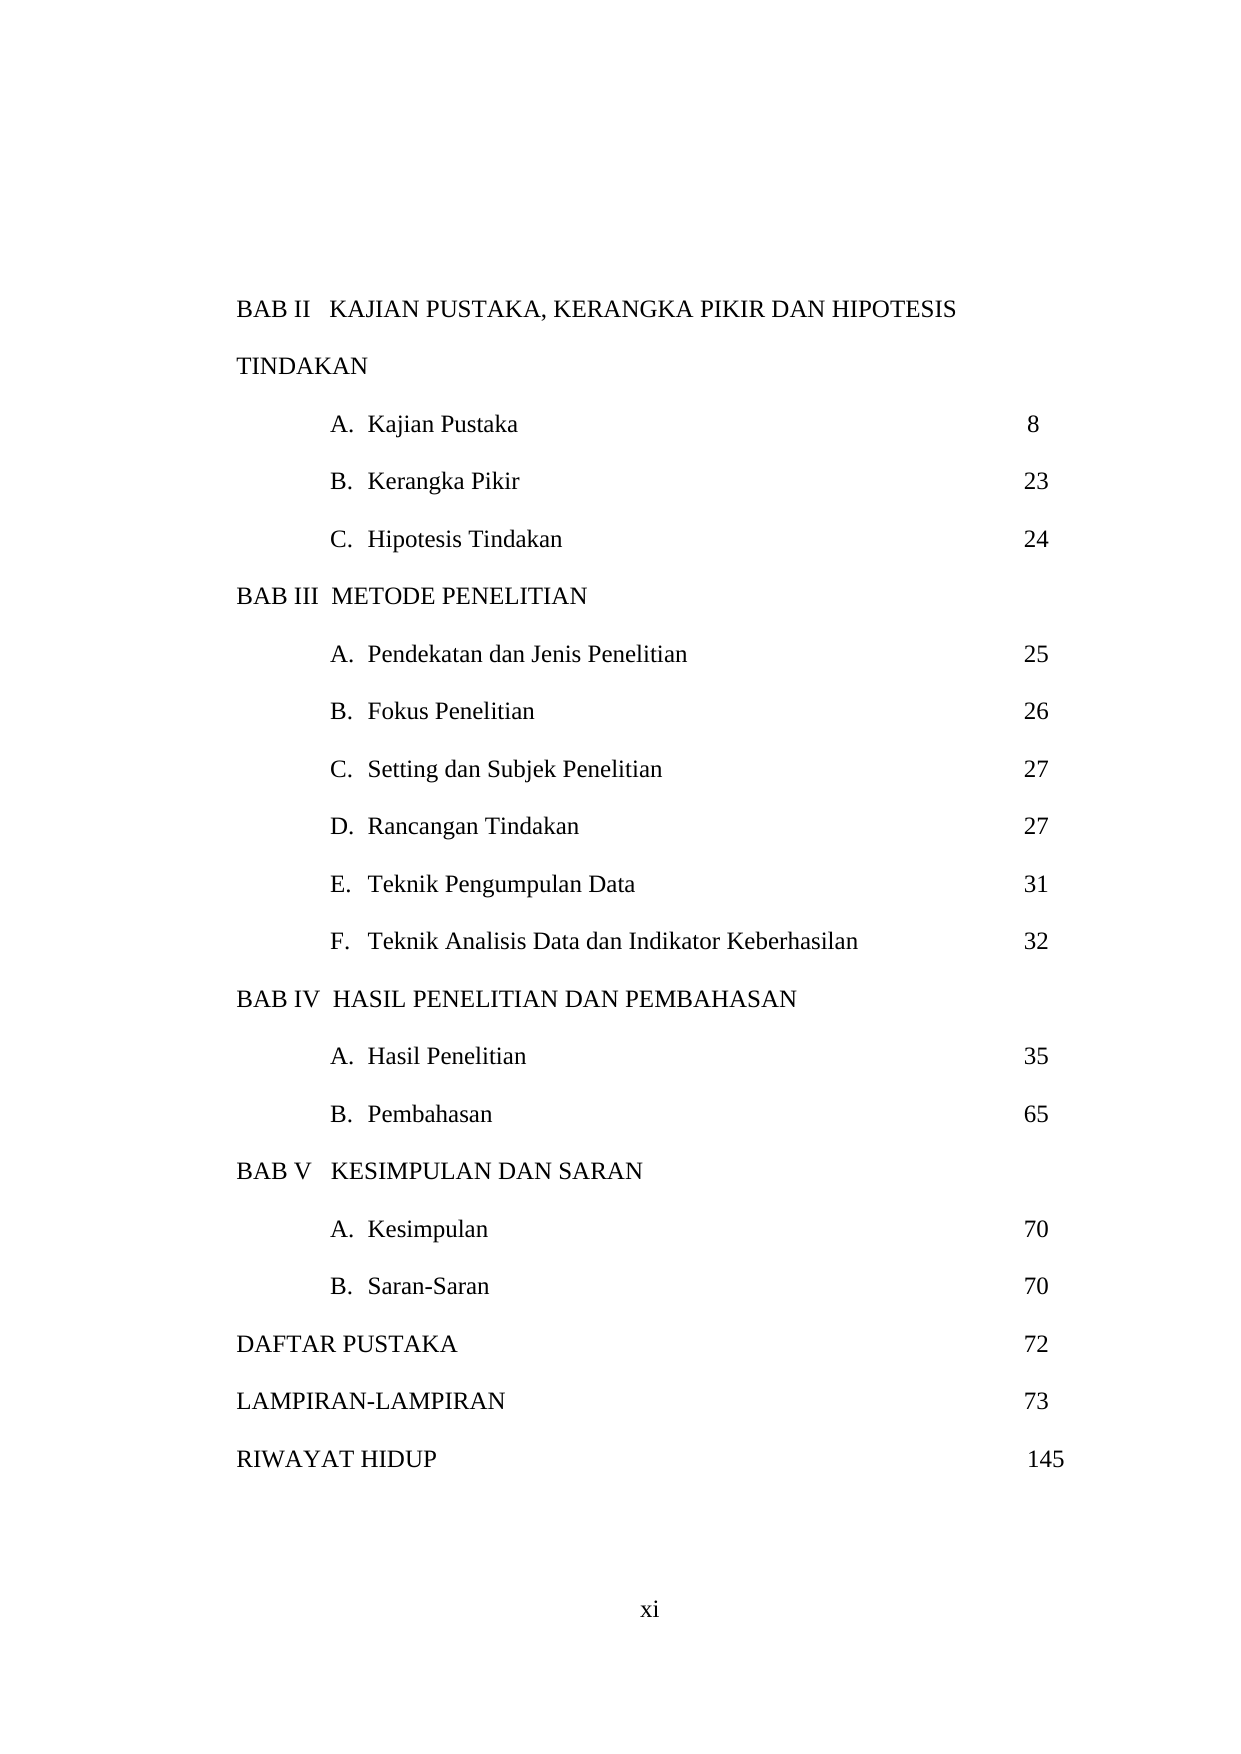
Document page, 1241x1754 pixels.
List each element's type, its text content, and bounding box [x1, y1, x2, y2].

text LAMPIRAN-LAMPIRAN 73 [236, 1386, 1064, 1415]
list Rancangan Tindakan 27 [330, 811, 1064, 840]
list Teknik Pengumpulan Data 31 [330, 869, 1064, 897]
text DAFTAR PUSTAKA 72 [236, 1329, 1064, 1357]
list Setting dan Subjek Penelitian 27 [330, 754, 1064, 782]
text TINDAKAN [236, 351, 1064, 380]
list Saran-Saran 70 [330, 1271, 1064, 1300]
text BAB V KESIMPULAN DAN SARAN [236, 1156, 1064, 1185]
list Kerangka Pikir 23 [330, 466, 1064, 495]
list Teknik Analisis Data dan Indikator Keberhasilan 32 [330, 926, 1064, 955]
text RIWAYAT HIDUP 145 [236, 1444, 1064, 1472]
list Fokus Penelitian 26 [330, 696, 1064, 725]
list Hipotesis Tindakan 24 [330, 524, 1064, 552]
text BAB III METODE PENELITIAN [236, 581, 1064, 610]
text BAB II KAJIAN PUSTAKA, KERANGKA PIKIR DAN HIPOTESIS [236, 294, 1064, 322]
list Pendekatan dan Jenis Penelitian 25 [330, 639, 1064, 667]
list Kesimpulan 70 [330, 1214, 1064, 1242]
list Hasil Penelitian 35 [330, 1041, 1064, 1070]
text BAB IV HASIL PENELITIAN DAN PEMBAHASAN [236, 984, 1064, 1012]
list Kajian Pustaka .8 [330, 409, 1064, 437]
list Pembahasan 65 [330, 1099, 1064, 1127]
